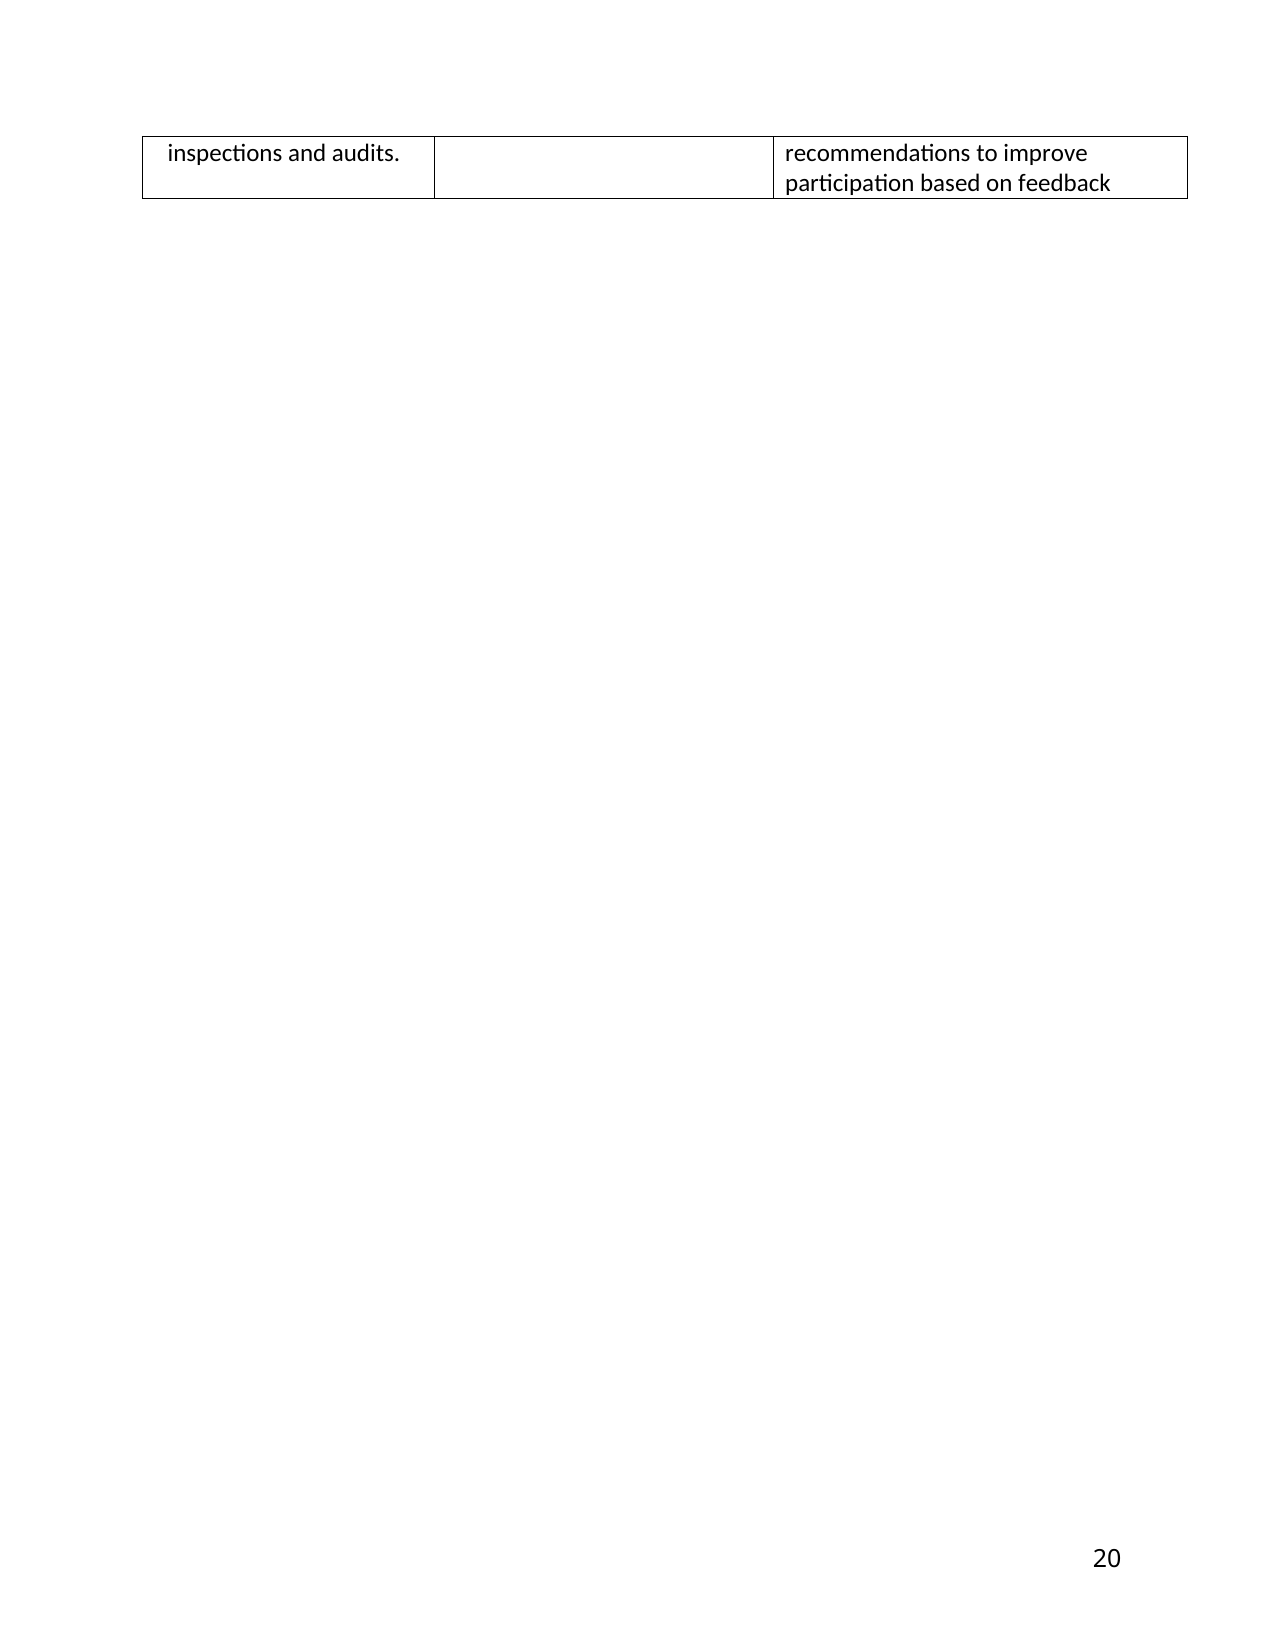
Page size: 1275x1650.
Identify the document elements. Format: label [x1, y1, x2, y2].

table_cell [435, 137, 773, 198]
table_cell [774, 137, 1187, 198]
table_cell [143, 137, 434, 198]
